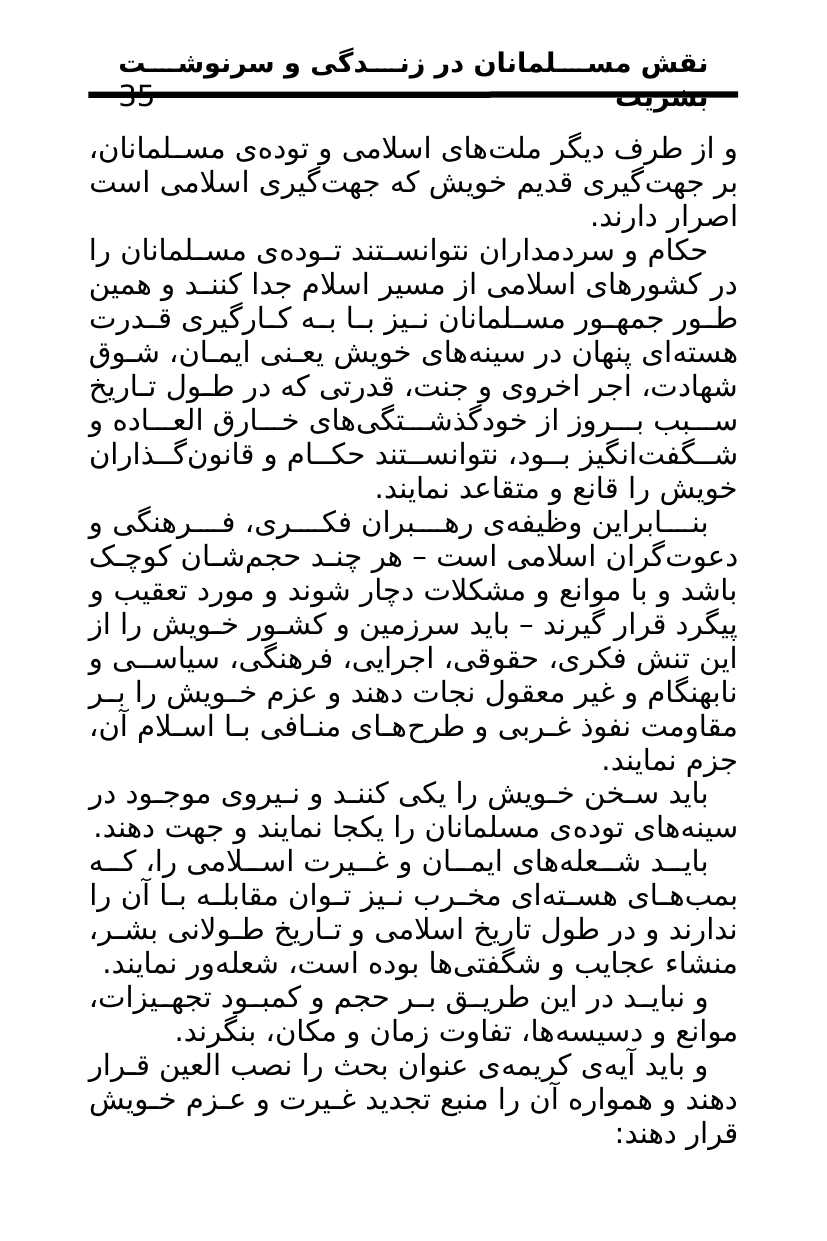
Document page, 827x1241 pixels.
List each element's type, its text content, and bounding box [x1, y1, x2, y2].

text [89, 132, 738, 233]
text بنابراین وظیفه‌ی رهبران فکری، فرهنگی و دعوت‌گران اسلامی است – هر چند حجم‌شان کوچک باشد و با موانع و مشکلات دچار شوند و مورد تعقیب و پیگرد قرار گیرند – باید سرزمین و کشور خویش را از این تنش فکری، حقوقی، اجرایی، فرهنگی، سیاسی و نابهنگام و غیر معقول نجات دهند و عزم خویش را بر مقاومت نفوذ غربی و طرح‌های منافی با اسلام آن، جزم نمایند. [89, 505, 738, 777]
text باید سخن خویش را یکی کنند و نیروی موجود در سینه‌های توده‌ی مسلمانان را یکجا نمایند و جهت دهند. [89, 777, 738, 845]
text و باید آیه‌ی کریمه‌ی عنوان بحث را نصب العین قرار دهند و همواره آن را منبع تجدید غیرت و عزم خویش قرار دهند: [89, 1048, 738, 1150]
text حکام و سردمد‌اران نتوانستند توده‌ی مسلمانان را در کشورهای اسلامی از مسیر اسلام جدا کنند و همین طور جمهور مسلمانان نیز با به کارگیری قدرت هسته‌ای پنهان در سینه‌های خویش یعنی ایمان، شوق شهادت، اجر اخروی و جنت، قدرتی که در طول تاریخ سبب بروز از خودگذشتگی‌های خارق العاده و شگفت‌انگیز بود، نتوانستند حکام و قانون‌گذاران خویش را قانع و متقاعد نمایند. [89, 233, 738, 505]
text باید شعله‌های ایمان و غیرت اسلامی را، که بمب‌های هسته‌ای مخرب نیز توان مقابله با آن را ندارند و در طول تاریخ اسلامی و تاریخ طولانی بشر، منشاء عجایب و شگفتی‌ها بوده است، شعله‌ور نمایند. [89, 845, 738, 981]
text و نباید در این طریق بر حجم و کمبود تجهیزات، موانع و دسیسه‌ها، تفاوت زمان و مکان، بنگرند. [89, 981, 738, 1048]
